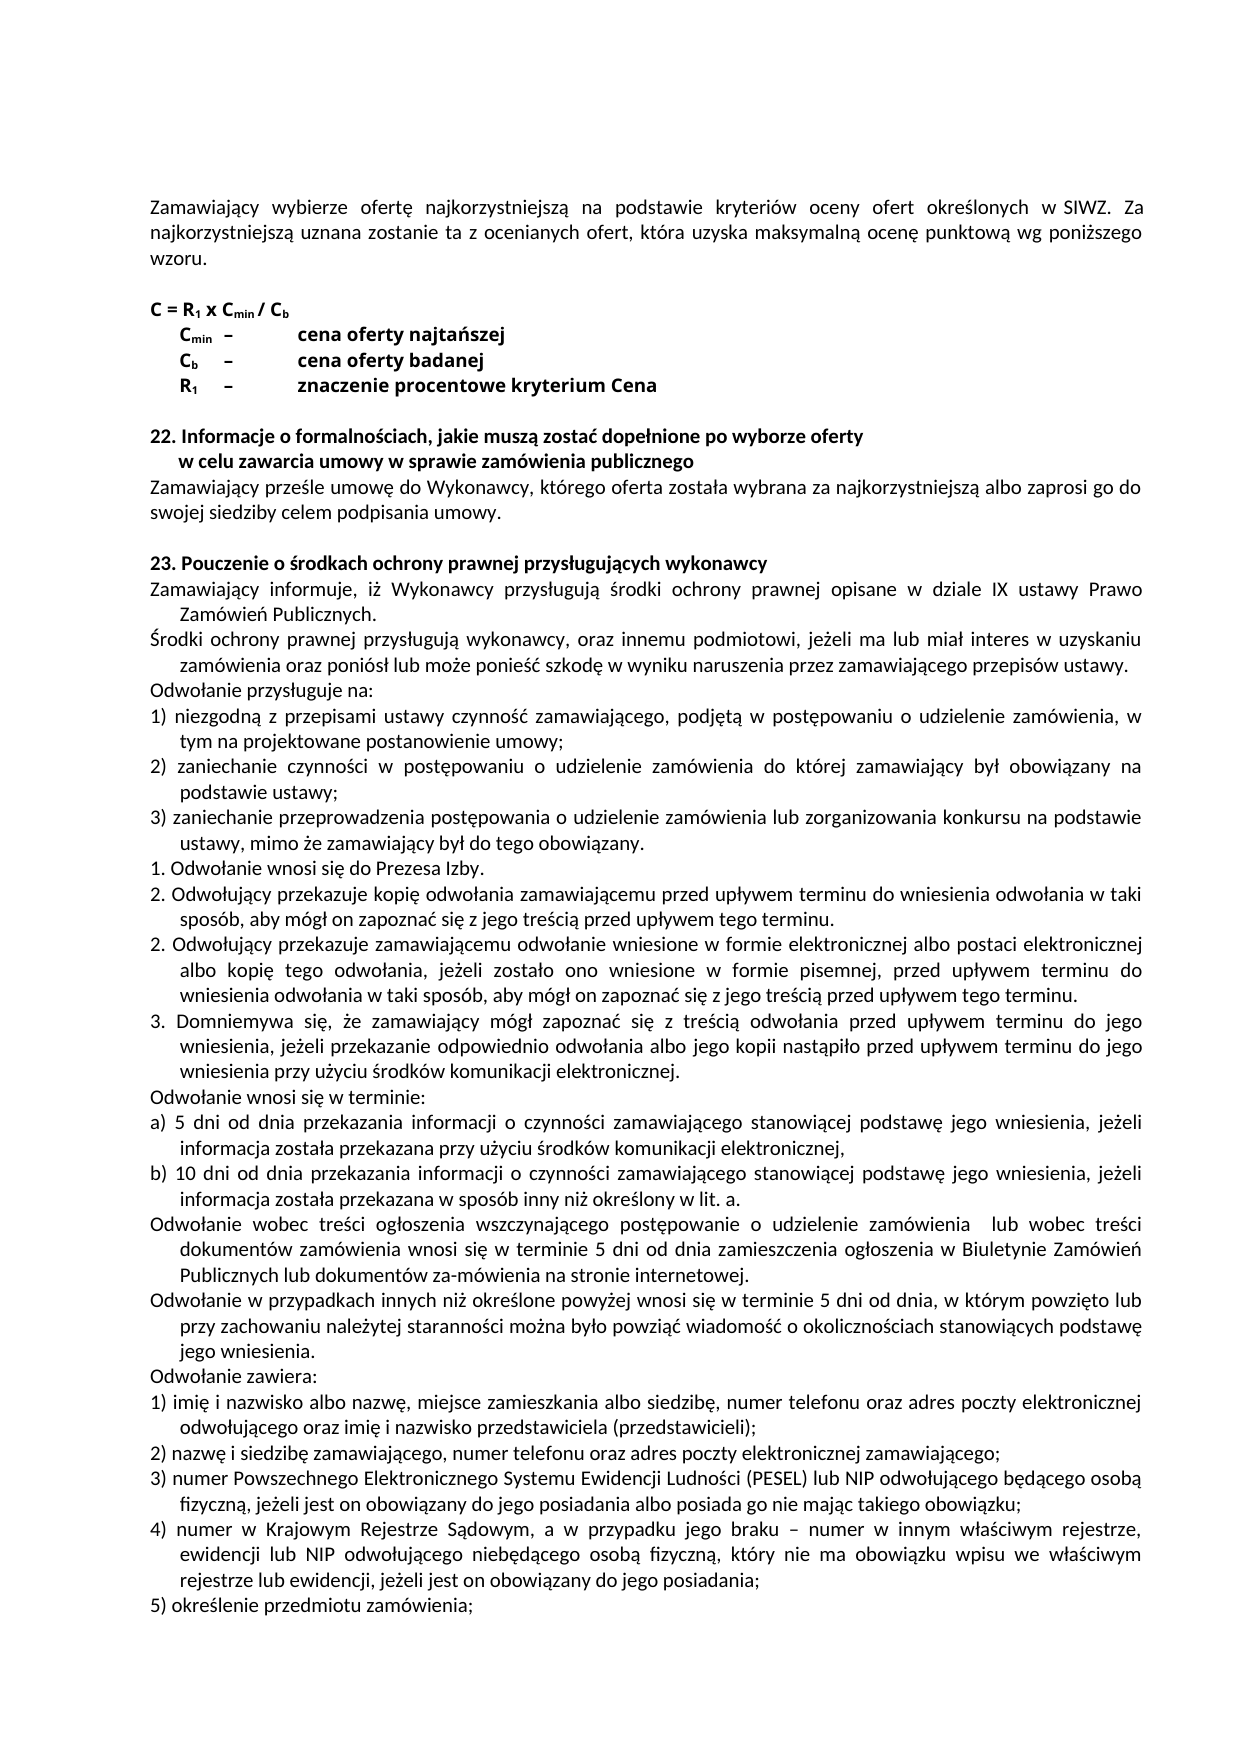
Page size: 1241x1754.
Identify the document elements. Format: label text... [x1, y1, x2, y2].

text b) 10 dni od dnia przekazania informacji o czynności zamawiającego stanowiącej podstawę jego wniesienia, jeżeli informacja została przekazana w sposób inny niż określony w lit. a. [150, 1160, 1144, 1211]
text 3. Domniemywa się, że zamawiający mógł zapoznać się z treścią odwołania przed upływem terminu do jego wniesienia, jeżeli przekazanie odpowiednio odwołania albo jego kopii nastąpiło przed upływem terminu do jego wniesienia przy użyciu środków komunikacji elektronicznej. [150, 1008, 1144, 1084]
text w celu zawarcia umowy w sprawie zamówienia publicznego [150, 449, 1144, 474]
text 3) zaniechanie przeprowadzenia postępowania o udzielenie zamówienia lub zorganizowania konkursu na podstawie ustawy, mimo że zamawiający był do tego obowiązany. [150, 804, 1144, 855]
text 4) numer w Krajowym Rejestrze Sądowym, a w przypadku jego braku – numer w innym właściwym rejestrze, ewidencji lub NIP odwołującego niebędącego osobą fizyczną, który nie ma obowiązku wpisu we właściwym rejestrze lub ewidencji, jeżeli jest on obowiązany do jego posiadania; [150, 1516, 1144, 1592]
text 2. Odwołujący przekazuje zamawiającemu odwołanie wniesione w formie elektronicznej albo postaci elektronicznej albo kopię tego odwołania, jeżeli zostało ono wniesione w formie pisemnej, przed upływem terminu do wniesienia odwołania w taki sposób, aby mógł on zapoznać się z jego treścią przed upływem tego terminu. [150, 932, 1144, 1008]
text 2. Odwołujący przekazuje kopię odwołania zamawiającemu przed upływem terminu do wniesienia odwołania w taki sposób, aby mógł on zapoznać się z jego treścią przed upływem tego terminu. [150, 881, 1144, 932]
text Cb – cena oferty badanej [150, 347, 1144, 372]
text a) 5 dni od dnia przekazania informacji o czynności zamawiającego stanowiącej podstawę jego wniesienia, jeżeli informacja została przekazana przy użyciu środków komunikacji elektronicznej, [150, 1109, 1144, 1160]
text Zamawiający informuje, iż Wykonawcy przysługują środki ochrony prawnej opisane w dziale IX ustawy Prawo Zamówień Publicznych. [150, 576, 1144, 627]
text 22. Informacje o formalnościach, jakie muszą zostać dopełnione po wyborze oferty [150, 423, 1144, 449]
text Odwołanie przysługuje na: [150, 677, 1144, 703]
text 5) określenie przedmiotu zamówienia; [150, 1592, 1144, 1618]
text Zamawiający prześle umowę do Wykonawcy, którego oferta została wybrana za najkorzystniejszą albo zaprosi go do swojej siedziby celem podpisania umowy. [150, 474, 1144, 525]
text Zamawiający wybierze ofertę najkorzystniejszą na podstawie kryteriów oceny ofert określonych w SIWZ. Za najkorzystniejszą uznana zostanie ta z ocenianych ofert, która uzyska maksymalną ocenę punktową wg poniższego wzoru. [150, 194, 1144, 270]
text 2) zaniechanie czynności w postępowaniu o udzielenie zamówienia do której zamawiający był obowiązany na podstawie ustawy; [150, 754, 1144, 804]
text 1) imię i nazwisko albo nazwę, miejsce zamieszkania albo siedzibę, numer telefonu oraz adres poczty elektronicznej odwołującego oraz imię i nazwisko przedstawiciela (przedstawicieli); [150, 1389, 1144, 1440]
text 23. Pouczenie o środkach ochrony prawnej przysługujących wykonawcy [150, 550, 1144, 576]
text Środki ochrony prawnej przysługują wykonawcy, oraz innemu podmiotowi, jeżeli ma lub miał interes w uzyskaniu zamówienia oraz poniósł lub może ponieść szkodę w wyniku naruszenia przez zamawiającego przepisów ustawy. [150, 627, 1144, 677]
text 2) nazwę i siedzibę zamawiającego, numer telefonu oraz adres poczty elektronicznej zamawiającego; [150, 1440, 1144, 1465]
text 1. Odwołanie wnosi się do Prezesa Izby. [150, 855, 1144, 881]
text Odwołanie w przypadkach innych niż określone powyżej wnosi się w terminie 5 dni od dnia, w którym powzięto lub przy zachowaniu należytej staranności można było powziąć wiadomość o okolicznościach stanowiących podstawę jego wniesienia. [150, 1287, 1144, 1364]
text R1 – znaczenie procentowe kryterium Cena [150, 372, 1144, 398]
text Odwołanie wobec treści ogłoszenia wszczynającego postępowanie o udzielenie zamówienia lub wobec treści dokumentów zamówienia wnosi się w terminie 5 dni od dnia zamieszczenia ogłoszenia w Biuletynie Zamówień Publicznych lub dokumentów za-mówienia na stronie internetowej. [150, 1211, 1144, 1287]
text 1) niezgodną z przepisami ustawy czynność zamawiającego, podjętą w postępowaniu o udzielenie zamówienia, w tym na projektowane postanowienie umowy; [150, 703, 1144, 754]
text Odwołanie zawiera: [150, 1364, 1144, 1389]
text C = R1 x Cmin / Cb [150, 296, 1144, 321]
text Odwołanie wnosi się w terminie: [150, 1084, 1144, 1109]
text 3) numer Powszechnego Elektronicznego Systemu Ewidencji Ludności (PESEL) lub NIP odwołującego będącego osobą fizyczną, jeżeli jest on obowiązany do jego posiadania albo posiada go nie mając takiego obowiązku; [150, 1465, 1144, 1516]
text Cmin – cena oferty najtańszej [150, 321, 1144, 347]
